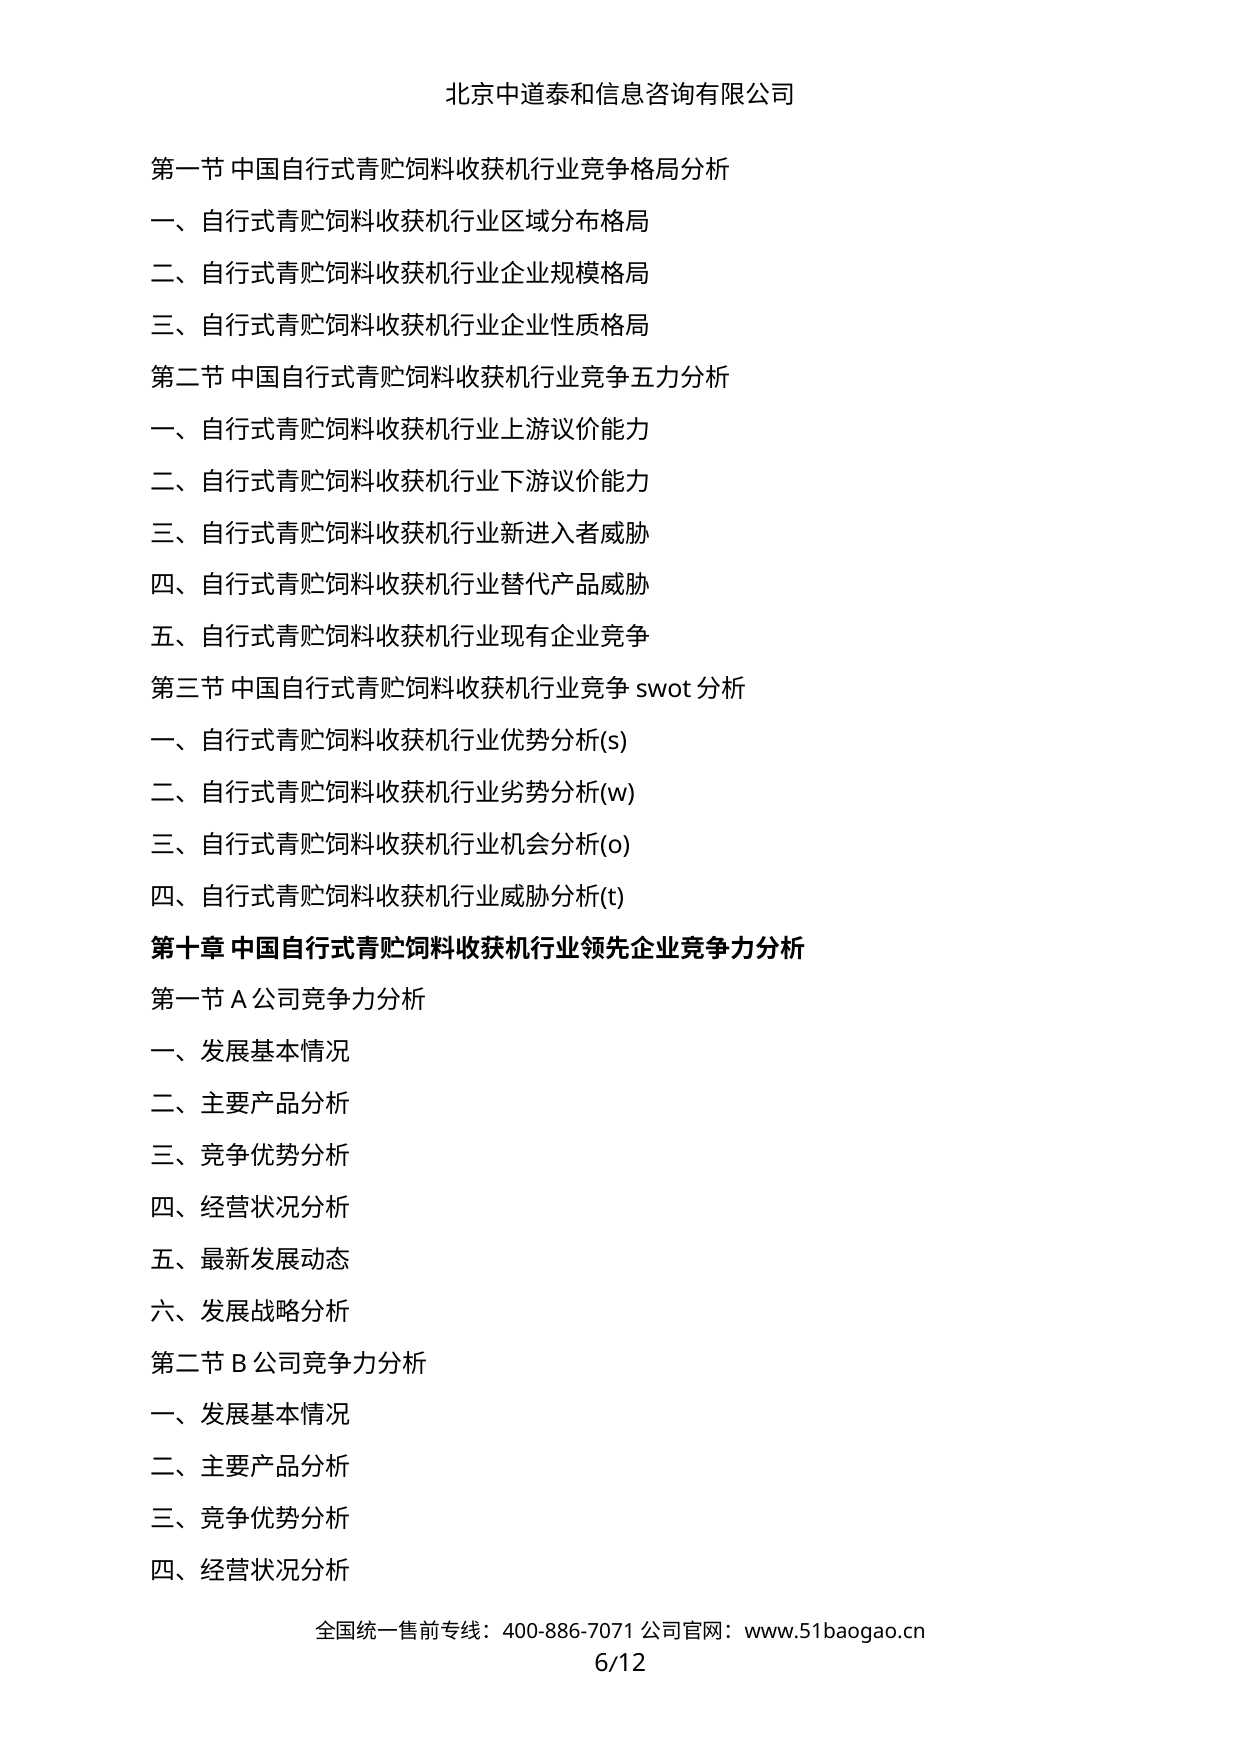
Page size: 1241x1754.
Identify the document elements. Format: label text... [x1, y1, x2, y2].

text 一、自行式青贮饲料收获机行业优势分析(s) [150, 721, 1090, 757]
text 二、自行式青贮饲料收获机行业下游议价能力 [150, 461, 1090, 497]
text 二、自行式青贮饲料收获机行业企业规模格局 [150, 254, 1090, 290]
text 六、发展战略分析 [150, 1291, 1090, 1327]
text 三、自行式青贮饲料收获机行业机会分析(o) [150, 824, 1090, 861]
text 五、最新发展动态 [150, 1239, 1090, 1276]
text 一、自行式青贮饲料收获机行业上游议价能力 [150, 409, 1090, 446]
text 一、发展基本情况 [150, 1032, 1090, 1068]
text 三、竞争优势分析 [150, 1136, 1090, 1172]
text 一、自行式青贮饲料收获机行业区域分布格局 [150, 202, 1090, 238]
text 二、主要产品分析 [150, 1447, 1090, 1483]
text 二、自行式青贮饲料收获机行业劣势分析(w) [150, 772, 1090, 809]
text 第一节 A公司竞争力分析 [150, 980, 1090, 1016]
text 第一节 中国自行式青贮饲料收获机行业竞争格局分析 [150, 150, 1090, 186]
text 四、经营状况分析 [150, 1187, 1090, 1224]
text 五、自行式青贮饲料收获机行业现有企业竞争 [150, 617, 1090, 653]
text 四、自行式青贮饲料收获机行业替代产品威胁 [150, 565, 1090, 601]
text 第二节 中国自行式青贮饲料收获机行业竞争五力分析 [150, 357, 1090, 394]
text 一、发展基本情况 [150, 1395, 1090, 1431]
text 第三节 中国自行式青贮饲料收获机行业竞争swot分析 [150, 669, 1090, 705]
text 三、自行式青贮饲料收获机行业企业性质格局 [150, 306, 1090, 342]
text 二、主要产品分析 [150, 1084, 1090, 1120]
text 三、自行式青贮饲料收获机行业新进入者威胁 [150, 513, 1090, 549]
text 四、自行式青贮饲料收获机行业威胁分析(t) [150, 876, 1090, 912]
text 三、竞争优势分析 [150, 1499, 1090, 1535]
text 第二节 B公司竞争力分析 [150, 1343, 1090, 1379]
text 第十章 中国自行式青贮饲料收获机行业领先企业竞争力分析 [150, 928, 1090, 964]
text 四、经营状况分析 [150, 1551, 1090, 1587]
